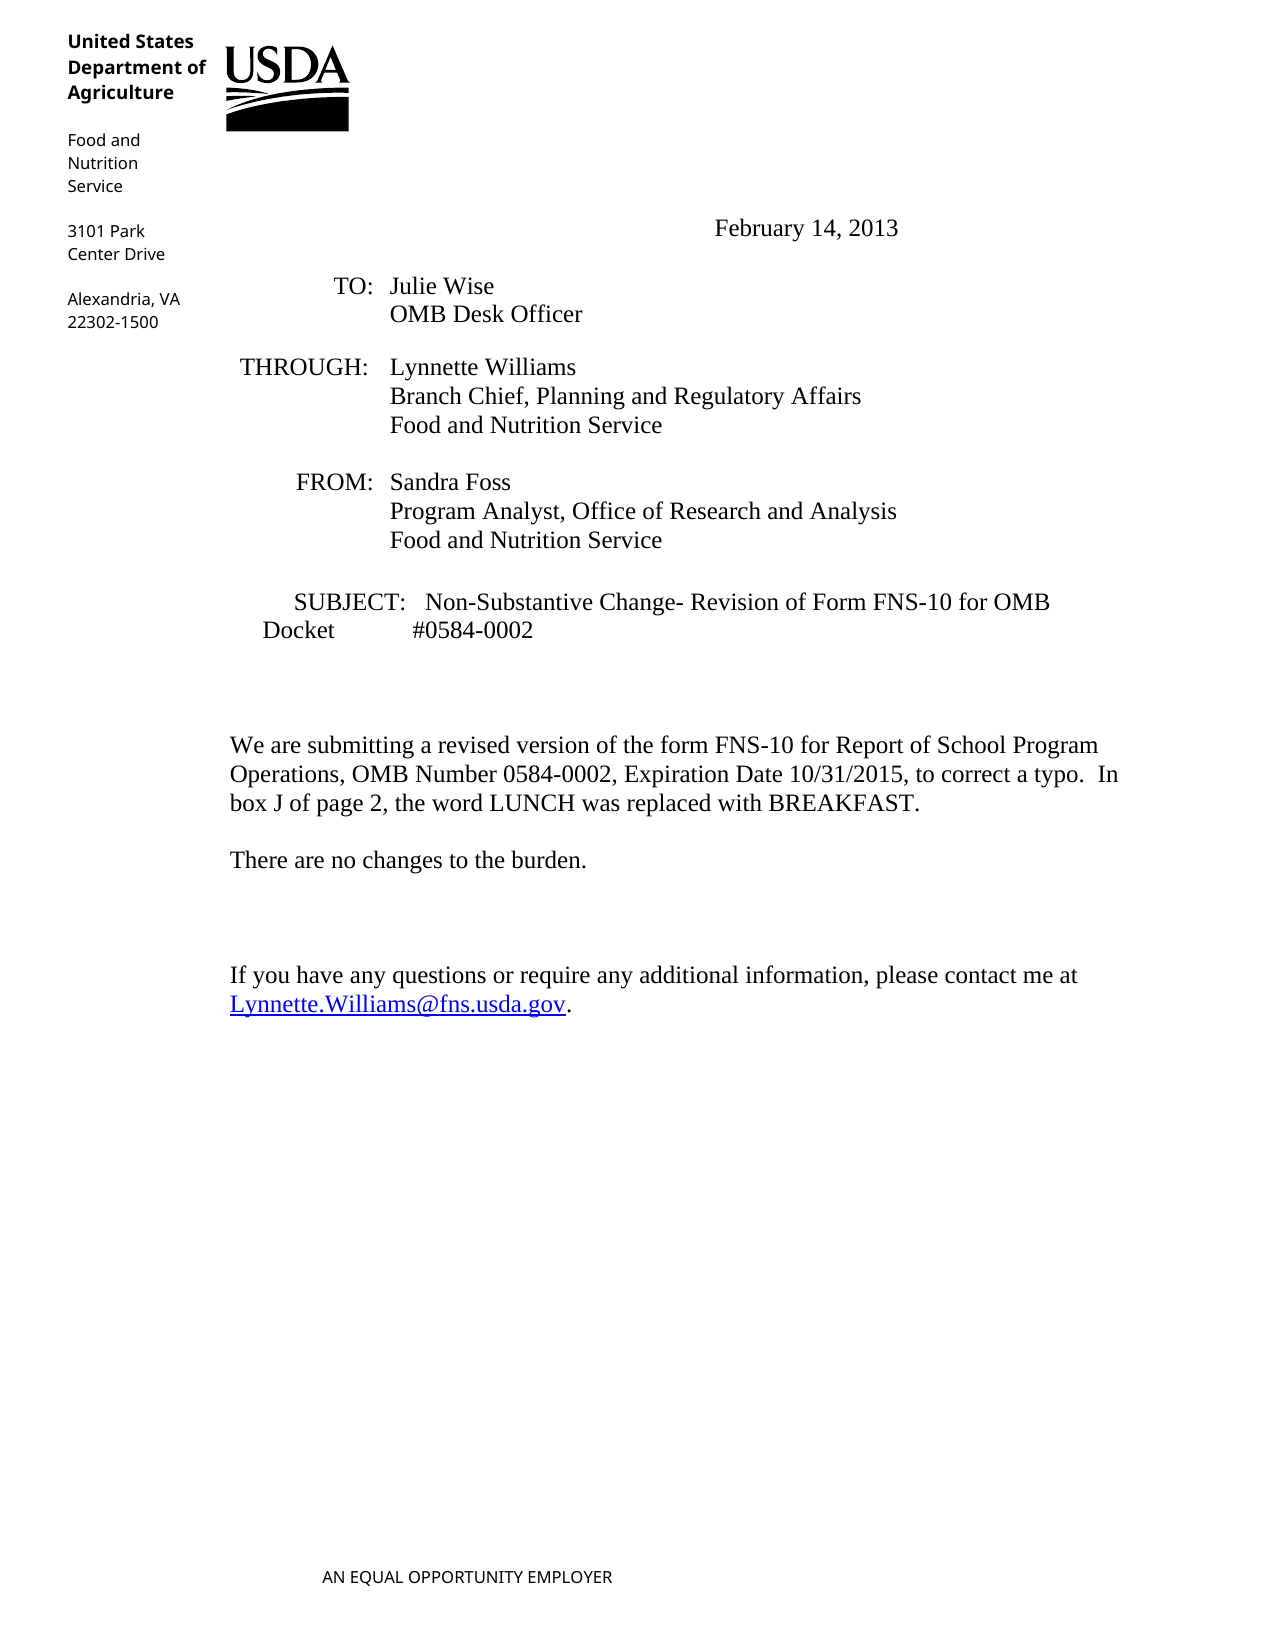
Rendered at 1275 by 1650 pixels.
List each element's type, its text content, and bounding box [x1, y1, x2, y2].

text If you have any questions or require any additional information, please contact me at Lynnette.Williams@fns.usda.gov. [187, 960, 1125, 1018]
text Agriculture [67, 79, 211, 105]
text Department of [67, 54, 211, 79]
text Service [67, 174, 211, 197]
text There are no changes to the burden. [187, 845, 1125, 874]
text SUBJECT: Non-Substantive Change- Revision of Form FNS-10 for OMB Docket #0584-0002 [262, 587, 1125, 644]
text Food and [67, 129, 211, 152]
text Nutrition [67, 152, 211, 174]
text Center Drive [67, 243, 211, 265]
text 22302-1500 [67, 311, 211, 333]
text We are submitting a revised version of the form FNS-10 for Report of School Program Operations, OMB Number 0584-0002, Expiration Date 10/31/2015, to correct a typo. In box J of page 2, the word LUNCH was replaced with BREAKFAST. [187, 702, 1125, 817]
text 3101 Park [67, 220, 211, 243]
text February 14, 2013 [187, 213, 1125, 242]
